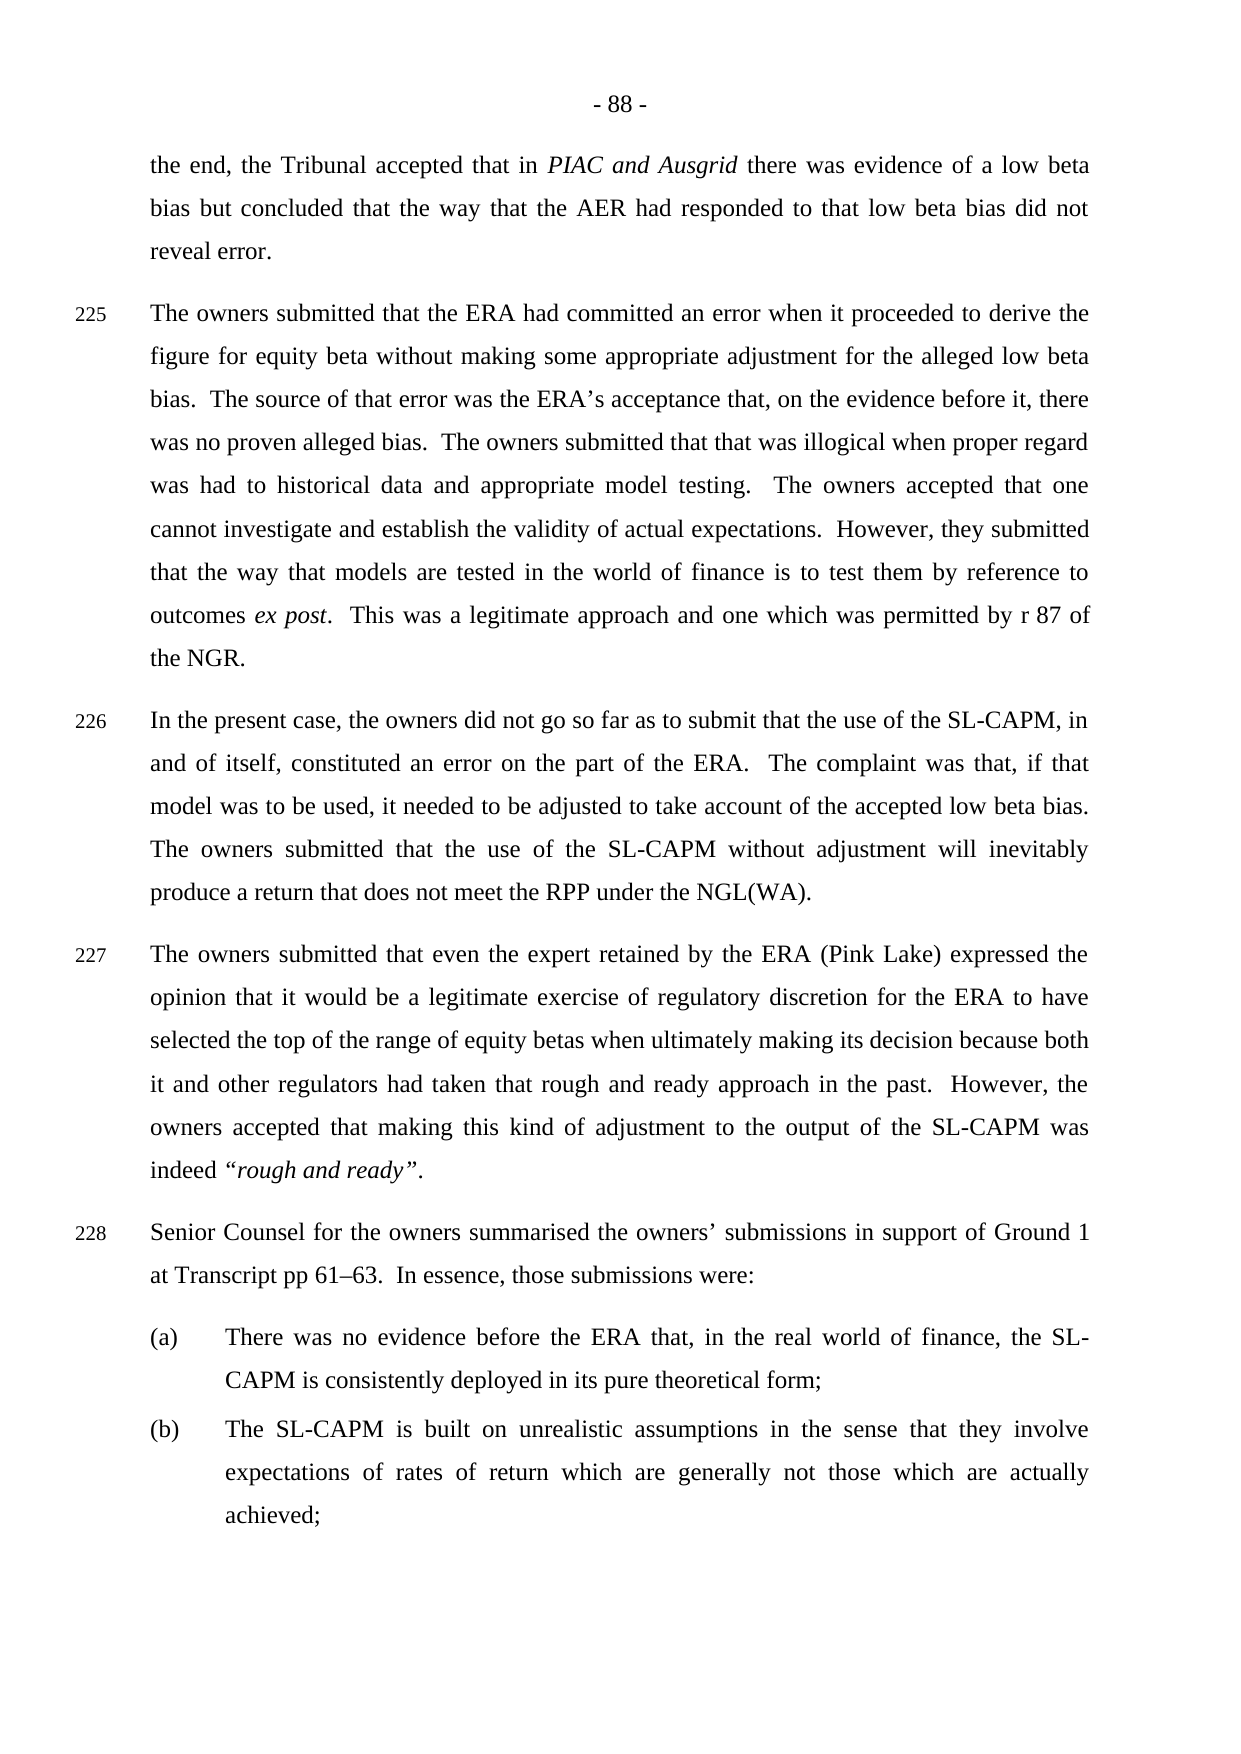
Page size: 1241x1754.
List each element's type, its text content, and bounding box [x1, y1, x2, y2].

text Senior Counsel for the owners summarised the owners’ submissions in support of Ground 1 at Transcript pp 61–63. In essence, those submissions were: [75, 1217, 1090, 1289]
text In the present case, the owners did not go so far as to submit that the use of the SL-CAPM, in and of itself, constituted an error on the part of the ERA. The complaint was that, if that model was to be used, it needed to be adjusted to take account of the accepted low beta bias. The owners submitted that the use of the SL-CAPM without adjustment will inevitably produce a return that does not meet the RPP under the NGL(WA). [75, 705, 1090, 906]
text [75, 150, 1090, 265]
text The owners submitted that the ERA had committed an error when it proceeded to derive the figure for equity beta without making some appropriate adjustment for the alleged low beta bias. The source of that error was the ERA’s acceptance that, on the evidence before it, there was no proven alleged bias. The owners submitted that that was illogical when proper regard was had to historical data and appropriate model testing. The owners accepted that one cannot investigate and establish the validity of actual expectations. However, they submitted that the way that models are tested in the world of finance is to test them by reference to outcomes ex post. This was a legitimate approach and one which was permitted by r 87 of the NGR. [75, 298, 1090, 672]
list There was no evidence before the ERA that, in the real world of finance, the SL-CAPM is consistently deployed in its pure theoretical form; [150, 1322, 1090, 1394]
text The owners submitted that even the expert retained by the ERA (Pink Lake) expressed the opinion that it would be a legitimate exercise of regulatory discretion for the ERA to have selected the top of the range of equity betas when ultimately making its decision because both it and other regulators had taken that rough and ready approach in the past. However, the owners accepted that making this kind of adjustment to the output of the SL-CAPM was indeed “rough and ready”. [75, 939, 1090, 1184]
list The SL-CAPM is built on unrealistic assumptions in the sense that they involve expectations of rates of return which are generally not those which are actually achieved; [150, 1414, 1090, 1529]
